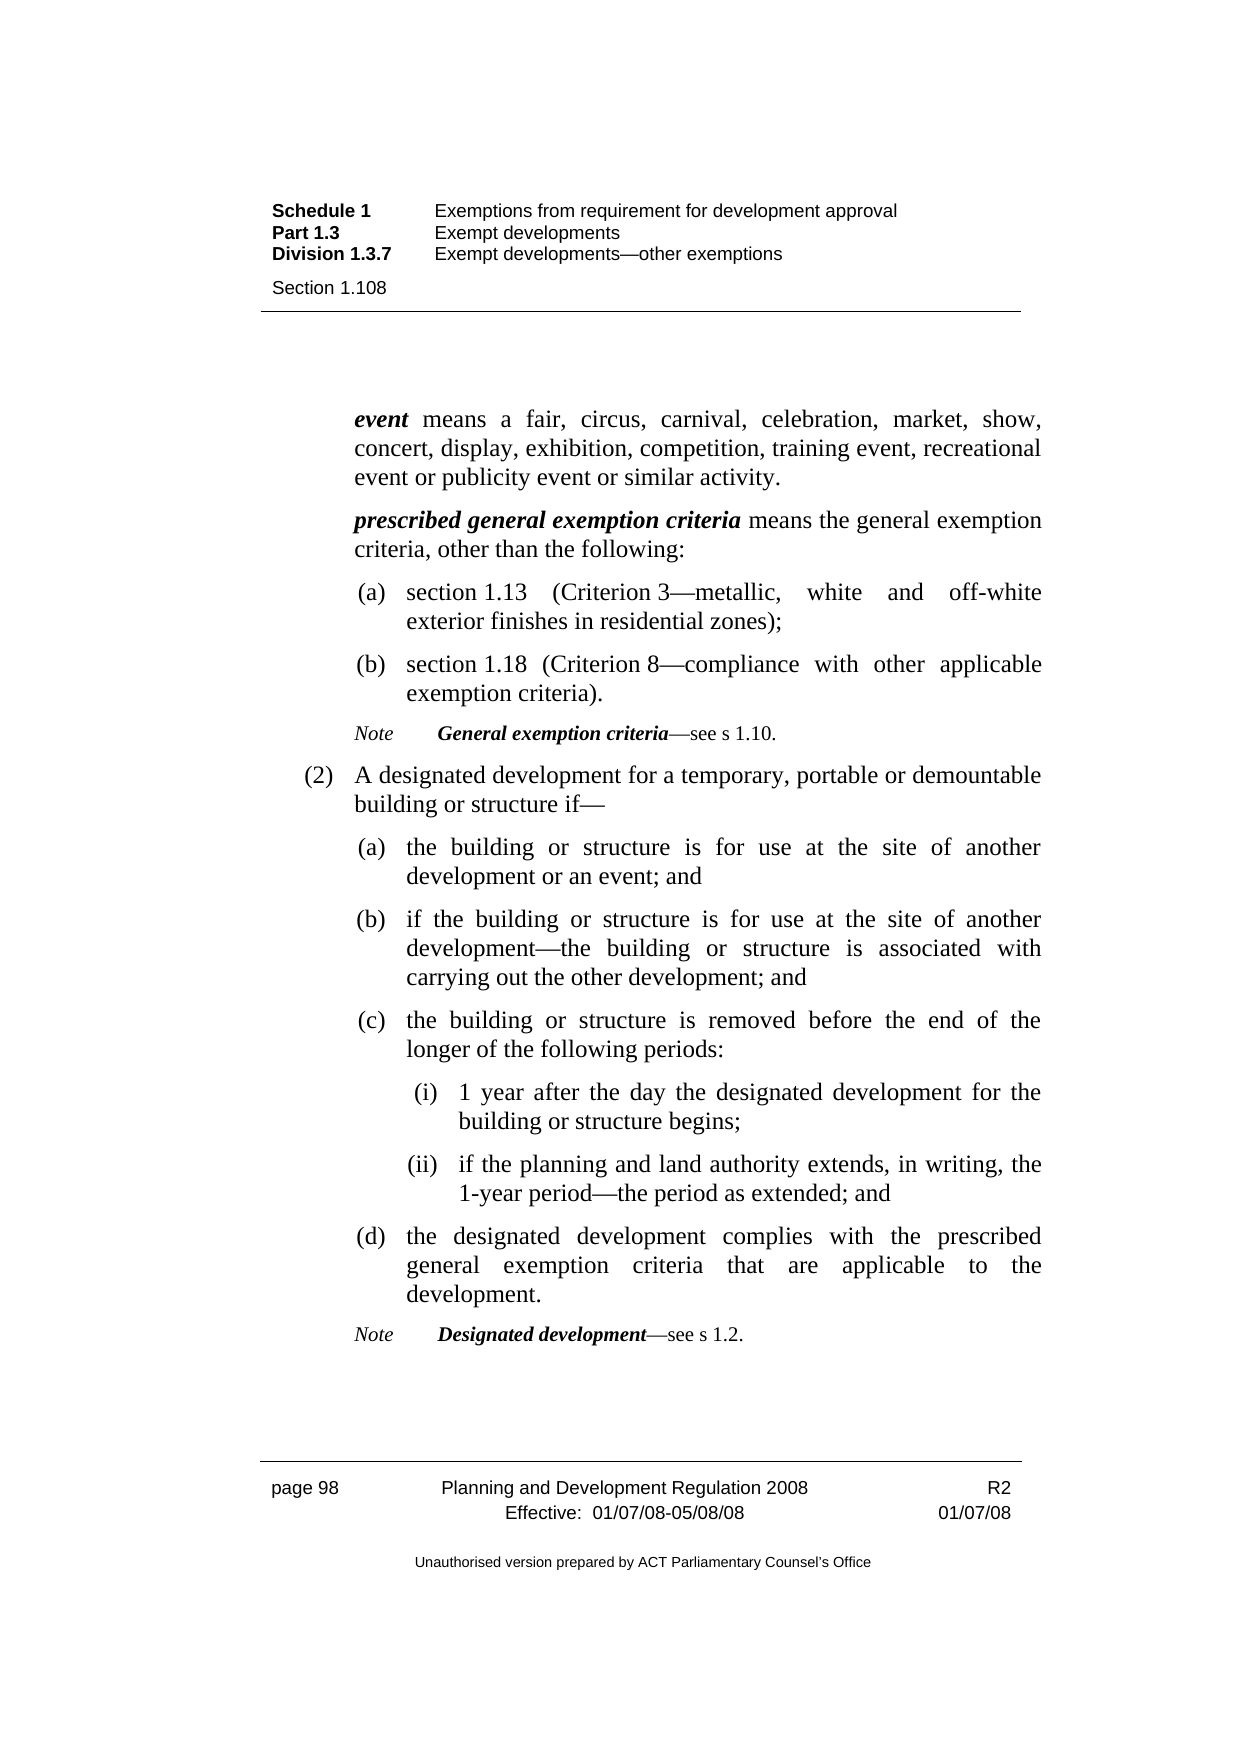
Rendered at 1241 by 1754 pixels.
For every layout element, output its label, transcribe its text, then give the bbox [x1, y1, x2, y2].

text Note Designated development—see s 1.2. [354, 1322, 1042, 1346]
text (i) 1 year after the day the designated development for the building or structure begins; [239, 1077, 1042, 1134]
text (2) A designated development for a temporary, portable or demountable building or structure if— [239, 760, 1042, 817]
text (a) section 1.13 (Criterion 3—metallic, white and off-white exterior finishes in residential zones); [239, 577, 1042, 634]
text (d) the designated development complies with the prescribed general exemption criteria that are applicable to the development. [239, 1221, 1042, 1307]
text (b) section 1.18 (Criterion 8—compliance with other applicable exemption criteria). [239, 649, 1042, 707]
text (ii) if the planning and land authority extends, in writing, the 1-year period—the period as extended; and [239, 1149, 1042, 1207]
text (a) the building or structure is for use at the site of another development or an event; and [239, 832, 1042, 889]
text (c) the building or structure is removed before the end of the longer of the following periods: [239, 1005, 1042, 1062]
text event means a fair, circus, carnival, celebration, market, show, concert, display, exhibition, competition, training event, recreational event or publicity event or similar activity. [354, 404, 1042, 490]
text Note General exemption criteria—see s 1.10. [354, 721, 1042, 745]
text prescribed general exemption criteria means the general exemption criteria, other than the following: [354, 505, 1042, 562]
text (b) if the building or structure is for use at the site of another development—the building or structure is associated with carrying out the other development; and [239, 904, 1042, 990]
